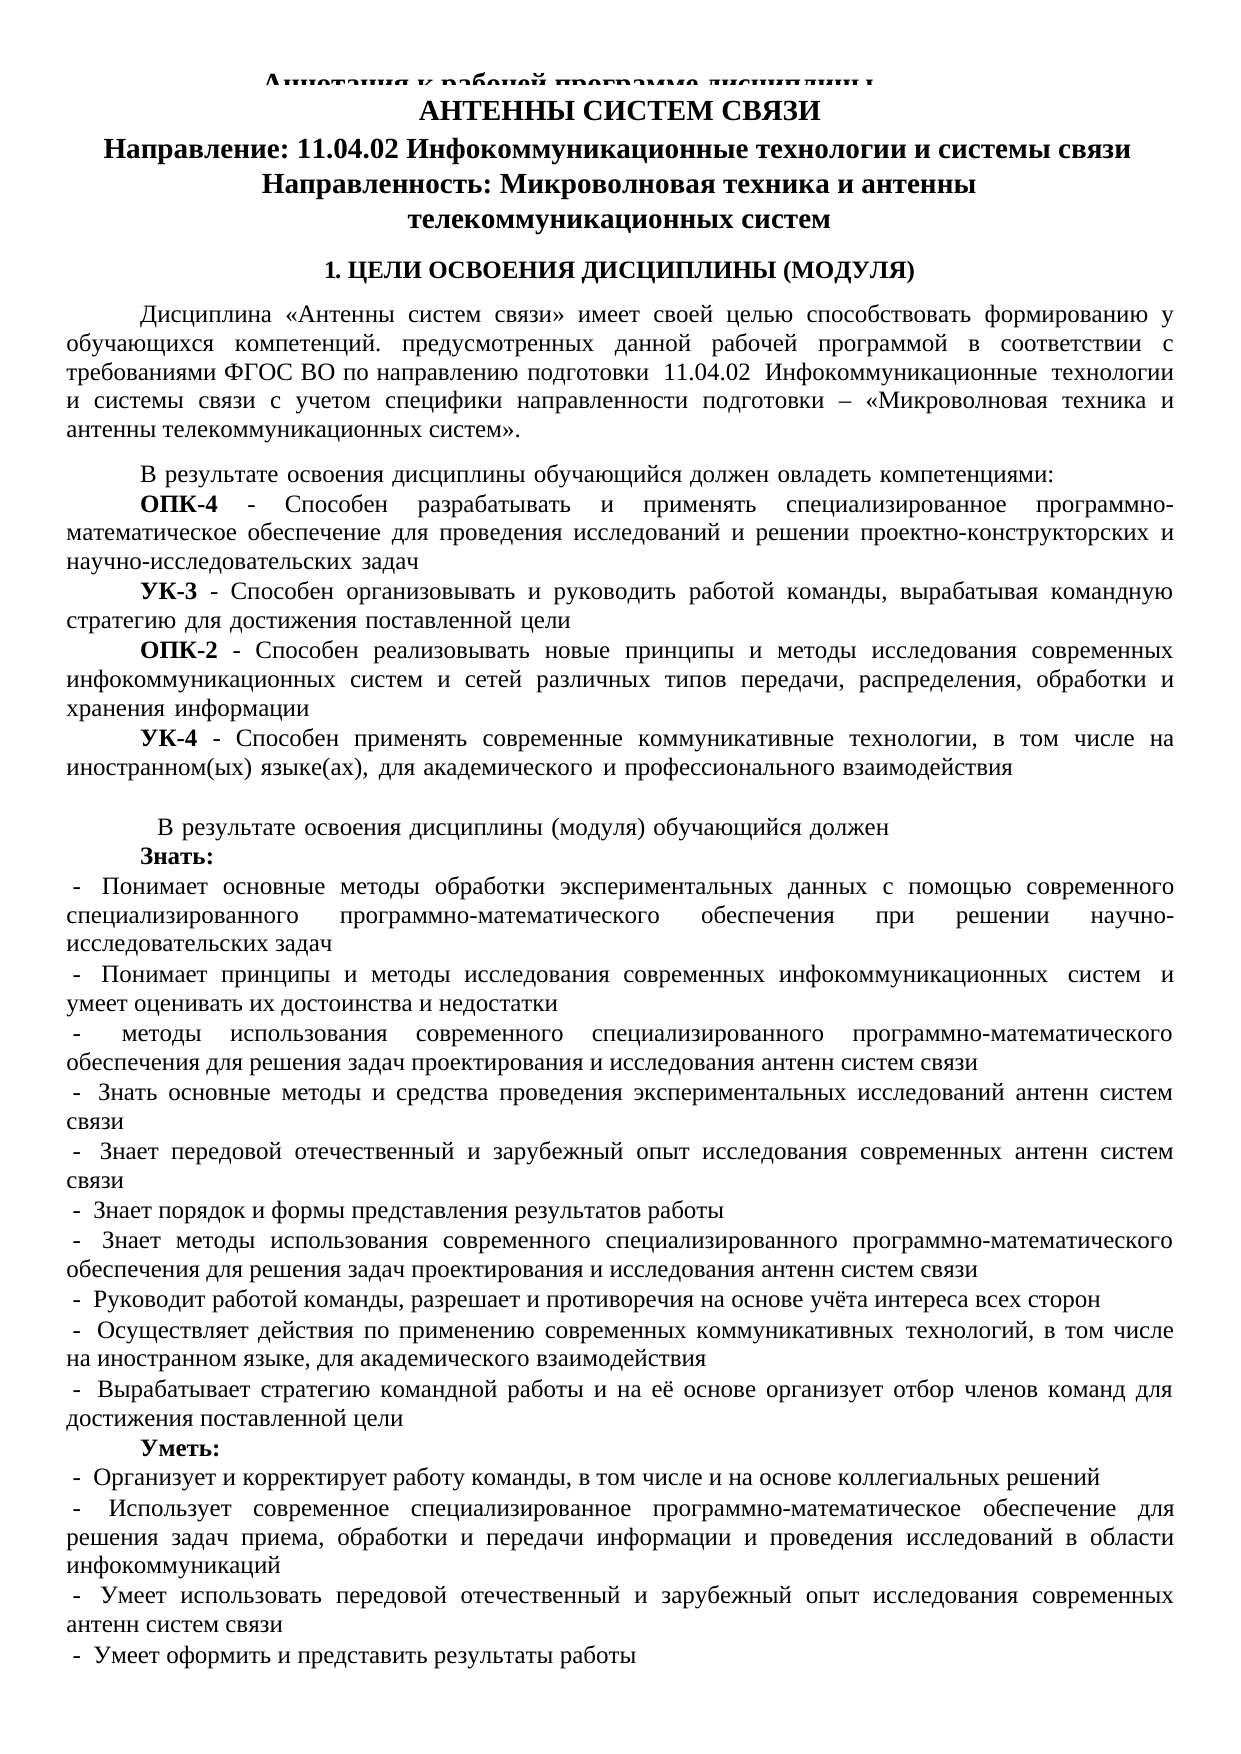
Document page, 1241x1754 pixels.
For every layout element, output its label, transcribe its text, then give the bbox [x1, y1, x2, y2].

list Умеет использовать передовой отечественный и зарубежный опыт исследования современных антенн систем связи [66, 1581, 1174, 1638]
subtitle Знать: [140, 841, 1188, 870]
text Направление: 11.04.02 Инфокоммуникационные технологии и системы связи Направленность: Микроволновая техника и антенны телекоммуникационных систем [93, 131, 1142, 235]
list Понимает принципы и методы исследования современных инфокоммуникационных систем и умеет оценивать их достоинства и недостатки [66, 959, 1174, 1016]
text В результате освоения дисциплины обучающийся должен овладеть компетенциями: [140, 459, 1188, 488]
list Руководит работой команды, разрешает и противоречия на основе учёта интереса всех сторон [72, 1284, 1188, 1313]
text Дисциплина «Антенны систем связи» имеет своей целью способствовать формированию у обучающихся компетенций. предусмотренных данной рабочей программой в соответствии с требованиями ФГОС ВО по направлению подготовки 11.04.02 Инфокоммуникационные технологии и системы связи с учетом специфики направленности подготовки – «Микроволновая техника и антенны телекоммуникационных систем». [66, 299, 1174, 443]
list Умеет оформить и представить результаты работы [72, 1640, 1188, 1668]
text ОПК-2 - Способен реализовывать новые принципы и методы исследования современных инфокоммуникационных систем и сетей различных типов передачи, распределения, обработки и хранения информации [66, 636, 1174, 722]
list Знает порядок и формы представления результатов работы [72, 1195, 1188, 1224]
subtitle Уметь: [140, 1433, 1188, 1462]
list Вырабатывает стратегию командной работы и на её основе организует отбор членов команд для достижения поставленной цели [66, 1374, 1174, 1431]
list Осуществляет действия по применению современных коммуникативных технологий, в том числе на иностранном языке, для академического взаимодействия [66, 1315, 1174, 1372]
list Понимает основные методы обработки экспериментальных данных с помощью современного специализированного программно-математического обеспечения при решении научно- исследовательских задач [66, 871, 1174, 957]
subtitle ЦЕЛИ ОСВОЕНИЯ ДИСЦИПЛИНЫ (МОДУЛЯ) [324, 255, 1188, 283]
list Знает передовой отечественный и зарубежный опыт исследования современных антенн систем связи [66, 1136, 1174, 1193]
list Знать основные методы и средства проведения экспериментальных исследований антенн систем связи [66, 1077, 1174, 1134]
list методы использования современного специализированного программно-математического обеспечения для решения задач проектирования и исследования антенн систем связи [66, 1018, 1173, 1075]
text В результате освоения дисциплины (модуля) обучающийся должен [157, 812, 1188, 841]
text УК-3 - Способен организовывать и руководить работой команды, вырабатывая командную стратегию для достижения поставленной цели [66, 576, 1173, 634]
list Организует и корректирует работу команды, в том числе и на основе коллегиальных решений [72, 1462, 1188, 1491]
text УК-4 - Способен применять современные коммуникативные технологии, в том числе на иностранном(ых) языке(ах), для академического и профессионального взаимодействия [66, 723, 1174, 781]
text АНТЕННЫ СИСТЕМ СВЯЗИ [97, 93, 1142, 127]
list Использует современное специализированное программно-математическое обеспечение для решения задач приема, обработки и передачи информации и проведения исследований в области инфокоммуникаций [66, 1493, 1174, 1579]
text ОПК-4 - Способен разрабатывать и применять специализированное программно-математическое обеспечение для проведения исследований и решении проектно-конструкторских и научно-исследовательских задач [66, 489, 1174, 575]
list Знает методы использования современного специализированного программно-математического обеспечения для решения задач проектирования и исследования антенн систем связи [66, 1225, 1173, 1283]
